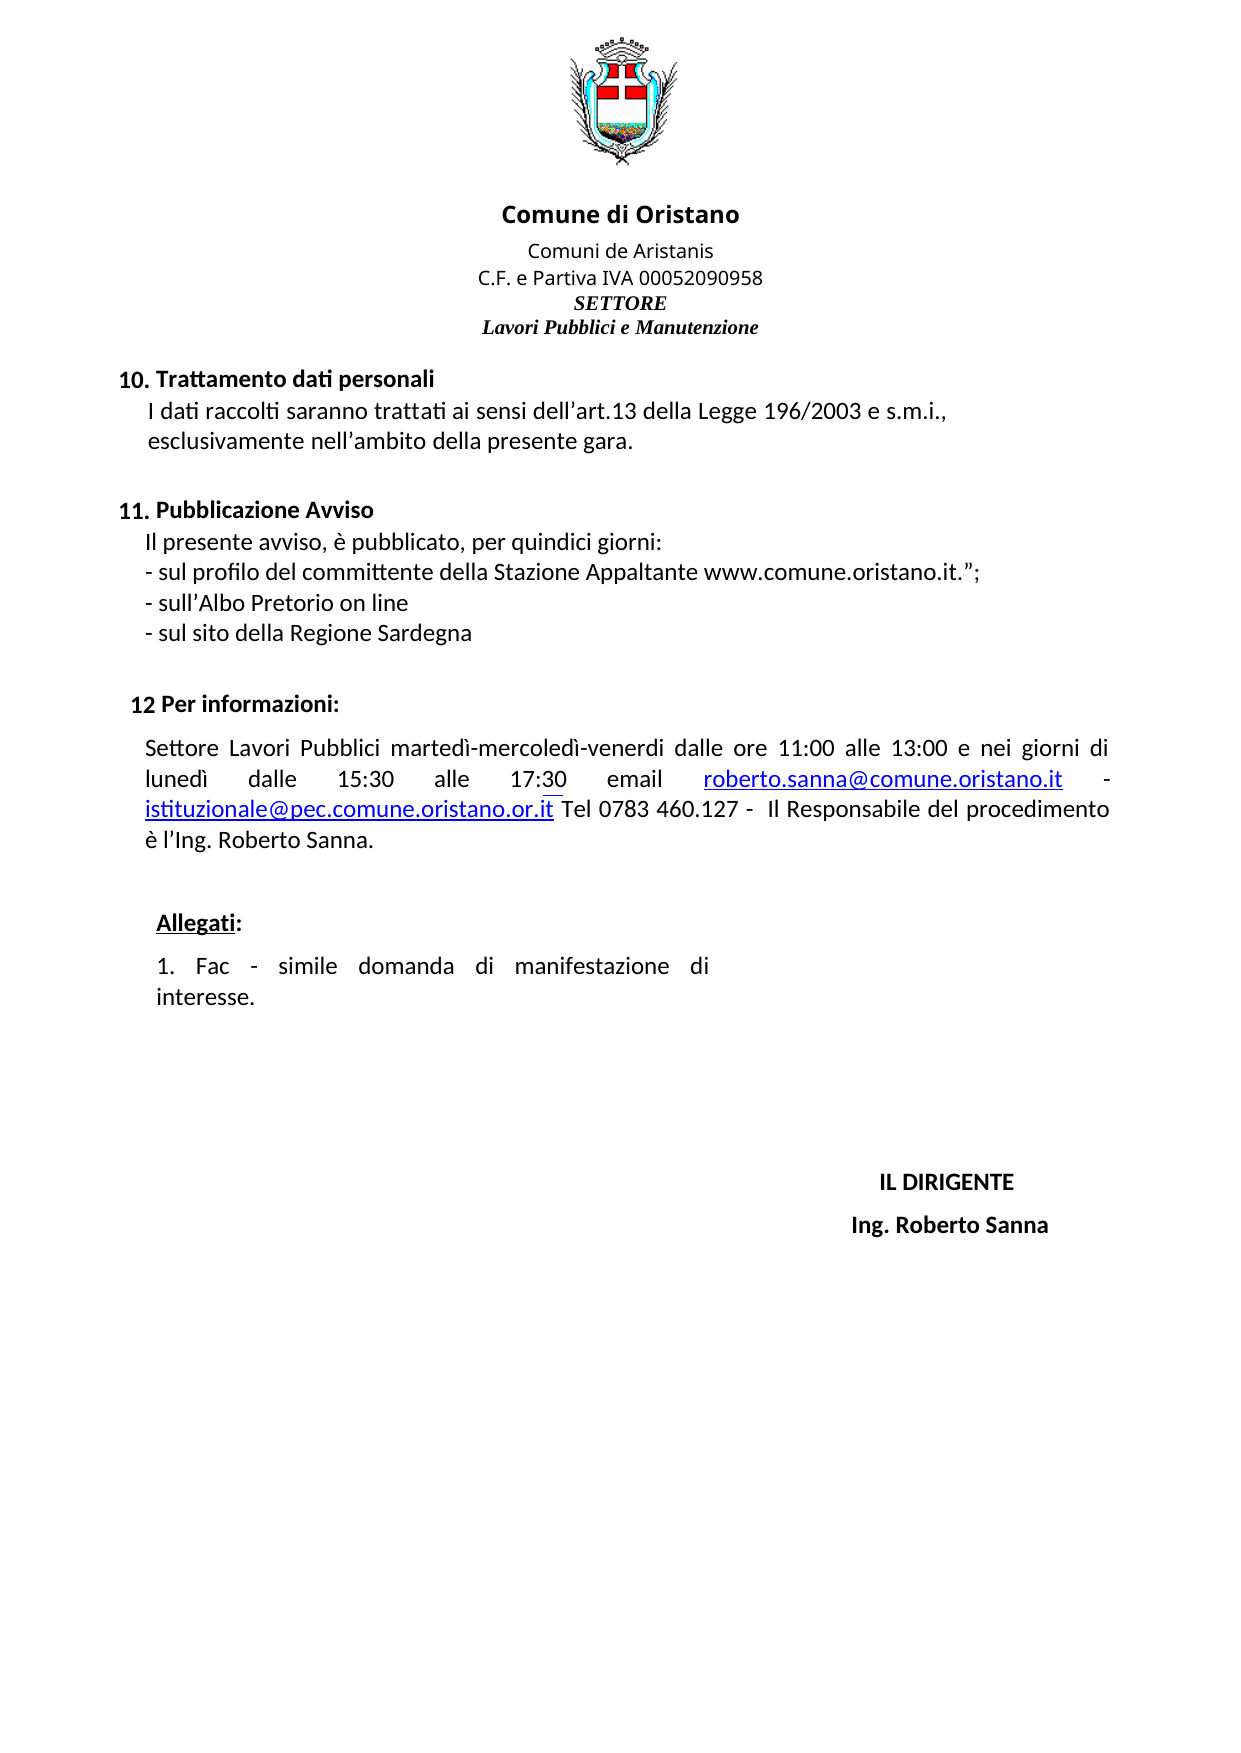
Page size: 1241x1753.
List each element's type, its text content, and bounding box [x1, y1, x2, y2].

text Ing. Roberto Sanna [118, 1209, 1049, 1240]
text 10. Trattamento dati personali [118, 363, 503, 395]
text Settore Lavori Pubblici martedì-mercoledì-venerdi dalle ore 11:00 alle 13:00 e nei giorni di lunedì dalle 15:30 alle 17:30 email roberto.sanna@comune.oristano.it - istituzionale@pec.comune.oristano.or.it Tel 0783 460.127 - Il Responsabile del procedimento è l’Ing. Roberto Sanna. [145, 732, 1111, 854]
text 1. Fac - simile domanda di manifestazione di interesse. [156, 950, 710, 1011]
text IL DIRIGENTE [708, 1166, 1112, 1197]
text 12 Per informazioni: [130, 688, 371, 719]
text Allegati: [156, 907, 297, 937]
text - sull’Albo Pretorio on line [145, 587, 1111, 617]
text 11. Pubblicazione Avviso [118, 494, 518, 526]
text - sul sito della Regione Sardegna [145, 617, 1111, 648]
text - sul profilo del committente della Stazione Appaltante www.comune.oristano.it.”; [145, 556, 1111, 587]
picture [562, 35, 687, 169]
text I dati raccolti saranno trattati ai sensi dell’art.13 della Legge 196/2003 e s.m.i., esclusivamente nell’ambito della presente gara. [148, 395, 1089, 456]
text Il presente avviso, è pubblicato, per quindici giorni: [145, 526, 1111, 556]
